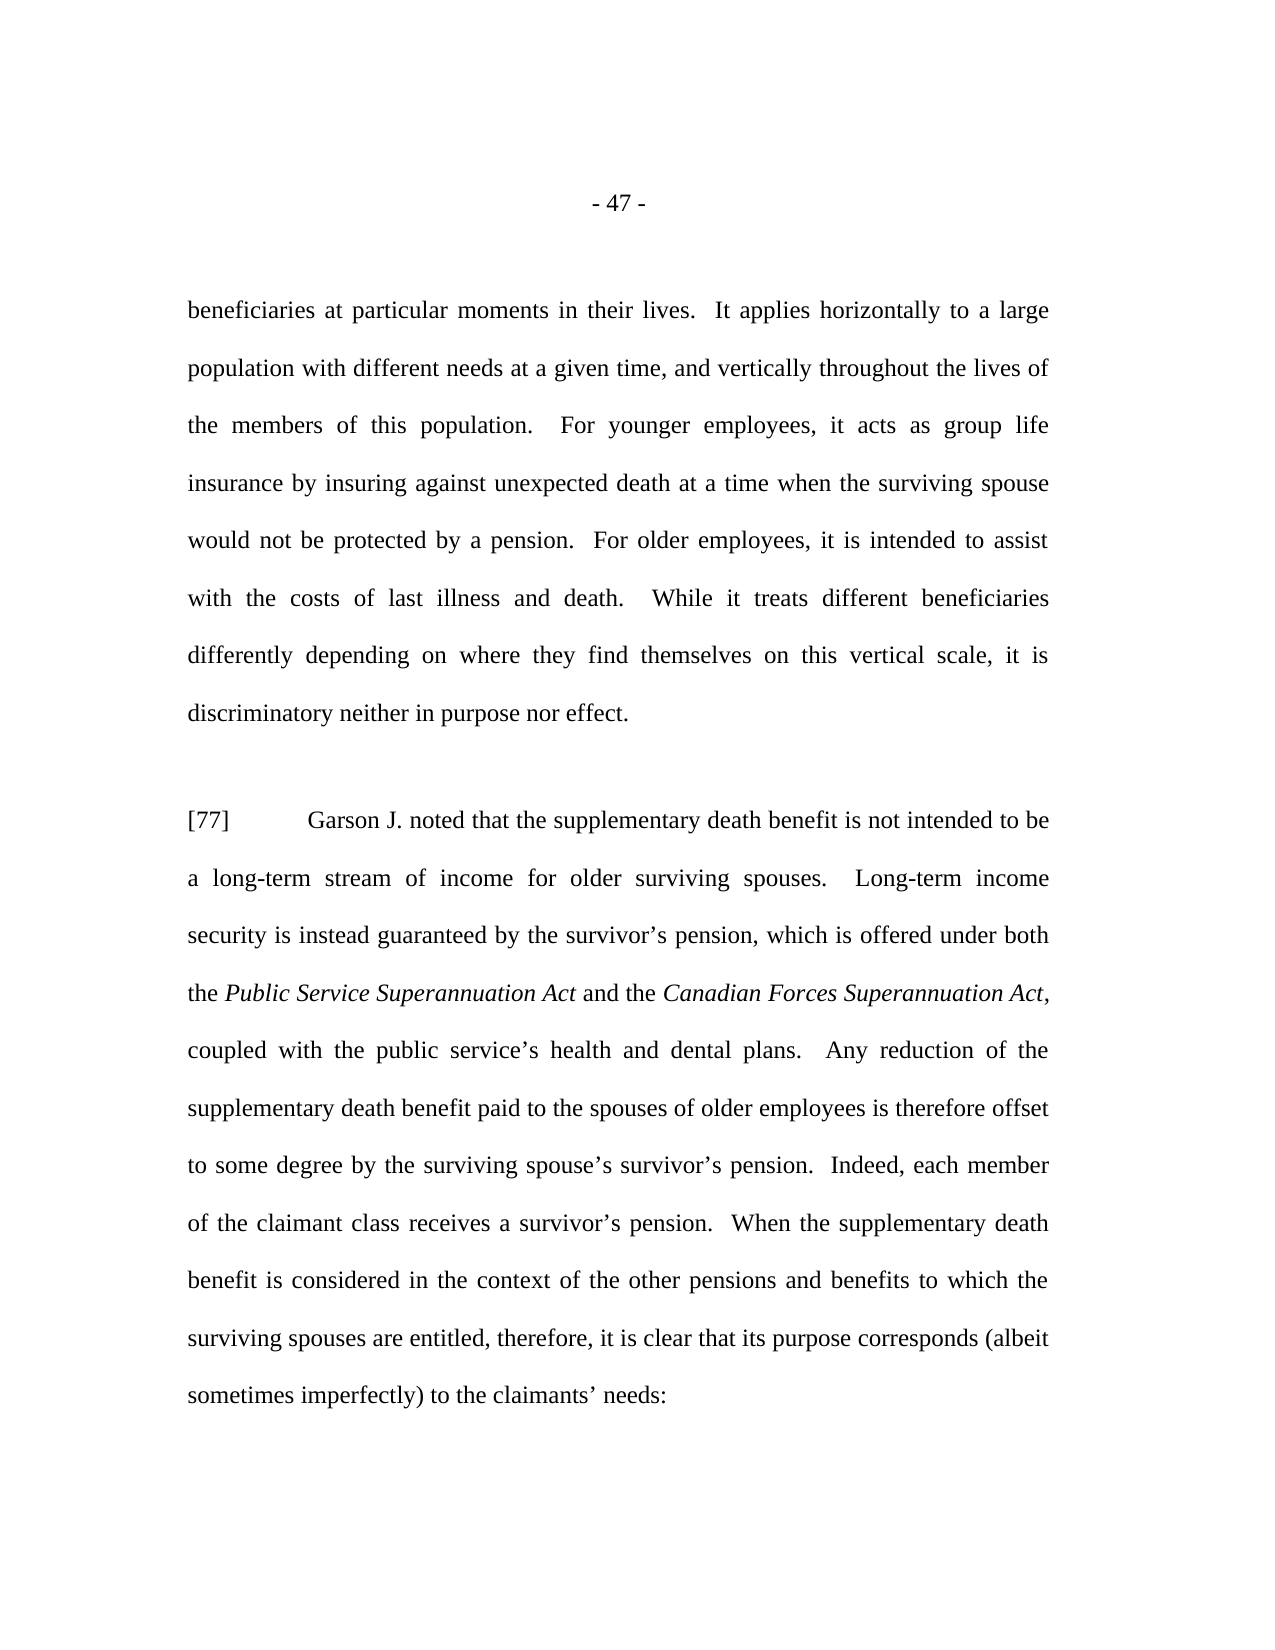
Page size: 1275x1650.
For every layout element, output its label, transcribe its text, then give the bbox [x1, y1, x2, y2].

text Garson J. noted that the supplementary death benefit is not intended to be a long-term stream of income for older surviving spouses. Long-term income security is instead guaranteed by the survivor’s pension, which is offered under both the Public Service Superannuation Act and the Canadian Forces Superannuation Act, coupled with the public service’s health and dental plans. Any reduction of the supplementary death benefit paid to the spouses of older employees is therefore offset to some degree by the surviving spouse’s survivor’s pension. Indeed, each member of the claimant class receives a survivor’s pension. When the supplementary death benefit is considered in the context of the other pensions and benefits to which the surviving spouses are entitled, therefore, it is clear that its purpose corresponds (albeit sometimes imperfectly) to the claimants’ needs: [187, 805, 1050, 1409]
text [187, 295, 1050, 727]
